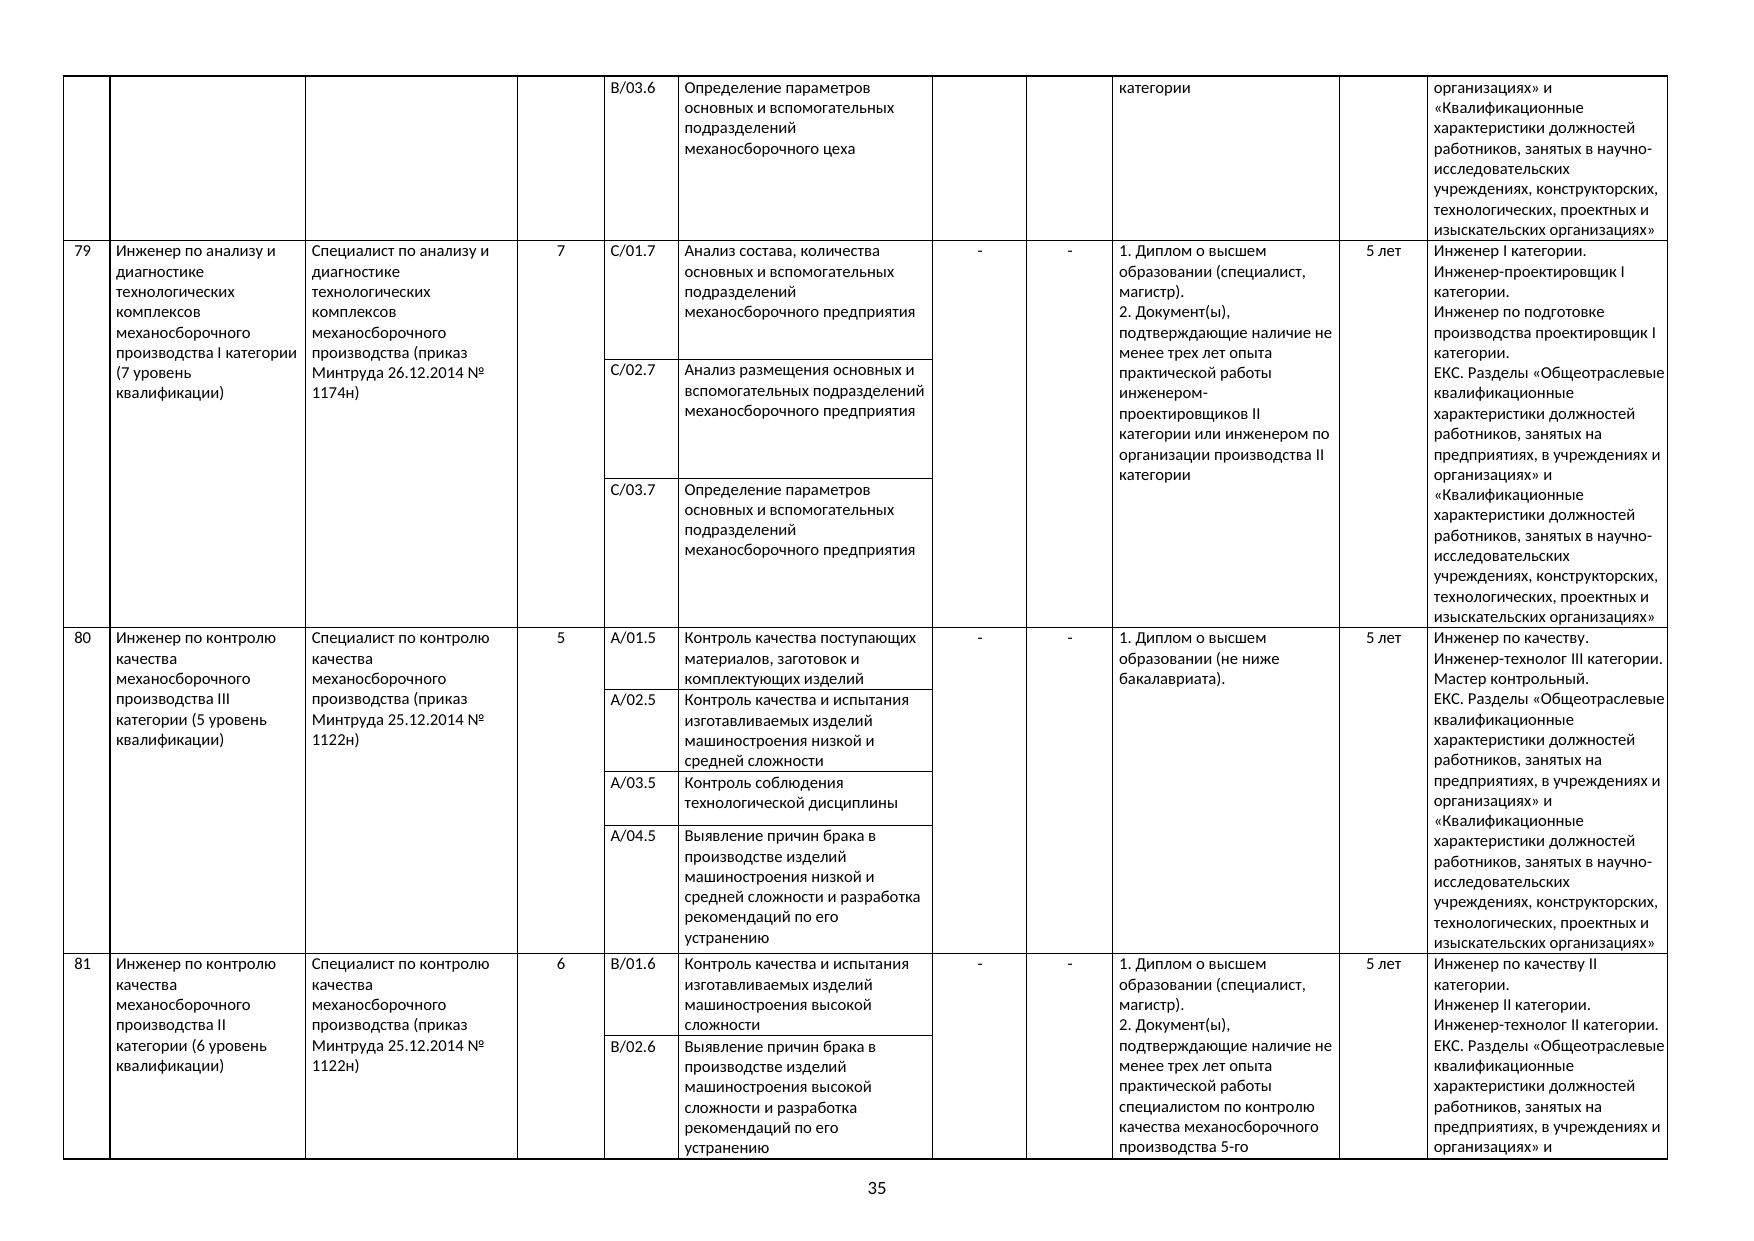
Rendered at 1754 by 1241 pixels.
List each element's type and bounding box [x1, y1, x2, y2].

table_cell [1340, 241, 1427, 627]
table_cell [605, 1036, 678, 1158]
table_cell [518, 628, 604, 953]
table_cell [1340, 628, 1427, 953]
table_cell [111, 954, 305, 1158]
table_cell [679, 360, 932, 478]
table_cell [605, 772, 678, 825]
table_cell [933, 241, 1026, 627]
table_cell [64, 77, 109, 240]
table_cell [1428, 954, 1667, 1158]
table_cell [1113, 241, 1339, 627]
table_cell [679, 1036, 932, 1158]
table_cell [306, 241, 517, 627]
table_cell [605, 690, 678, 771]
table_cell [306, 954, 517, 1158]
table_cell [111, 241, 305, 627]
table_cell [306, 628, 517, 953]
table_cell [679, 479, 932, 627]
table_cell [605, 628, 678, 689]
table_cell [679, 826, 932, 953]
table_cell [933, 628, 1026, 953]
table_cell [1113, 954, 1339, 1158]
table_cell [605, 241, 678, 359]
table_cell [933, 954, 1026, 1158]
table_cell [1027, 628, 1112, 953]
table_cell [64, 628, 109, 953]
table_cell [1027, 954, 1112, 1158]
table_cell [605, 954, 678, 1035]
table_cell [1027, 77, 1112, 240]
table_cell [111, 77, 305, 240]
table_cell [933, 77, 1026, 240]
table_cell [679, 628, 932, 689]
table_cell [111, 628, 305, 953]
table_cell [1428, 628, 1667, 953]
table_cell [64, 241, 109, 627]
table_cell [1113, 628, 1339, 953]
table_cell [64, 954, 109, 1158]
table_cell [1340, 77, 1427, 240]
table_cell [605, 77, 678, 240]
table_cell [1428, 241, 1667, 627]
table_cell [518, 241, 604, 627]
table_cell [1340, 954, 1427, 1158]
table_cell [306, 77, 517, 240]
table_cell [605, 360, 678, 478]
table_cell [679, 77, 932, 240]
table_cell [679, 954, 932, 1035]
table_cell [1113, 77, 1339, 240]
table_cell [679, 241, 932, 359]
table_cell [605, 826, 678, 953]
table_cell [605, 479, 678, 627]
table_cell [679, 690, 932, 771]
table_cell [518, 77, 604, 240]
table_cell [518, 954, 604, 1158]
table_cell [1428, 77, 1667, 240]
table_cell [1027, 241, 1112, 627]
table_cell [679, 772, 932, 825]
